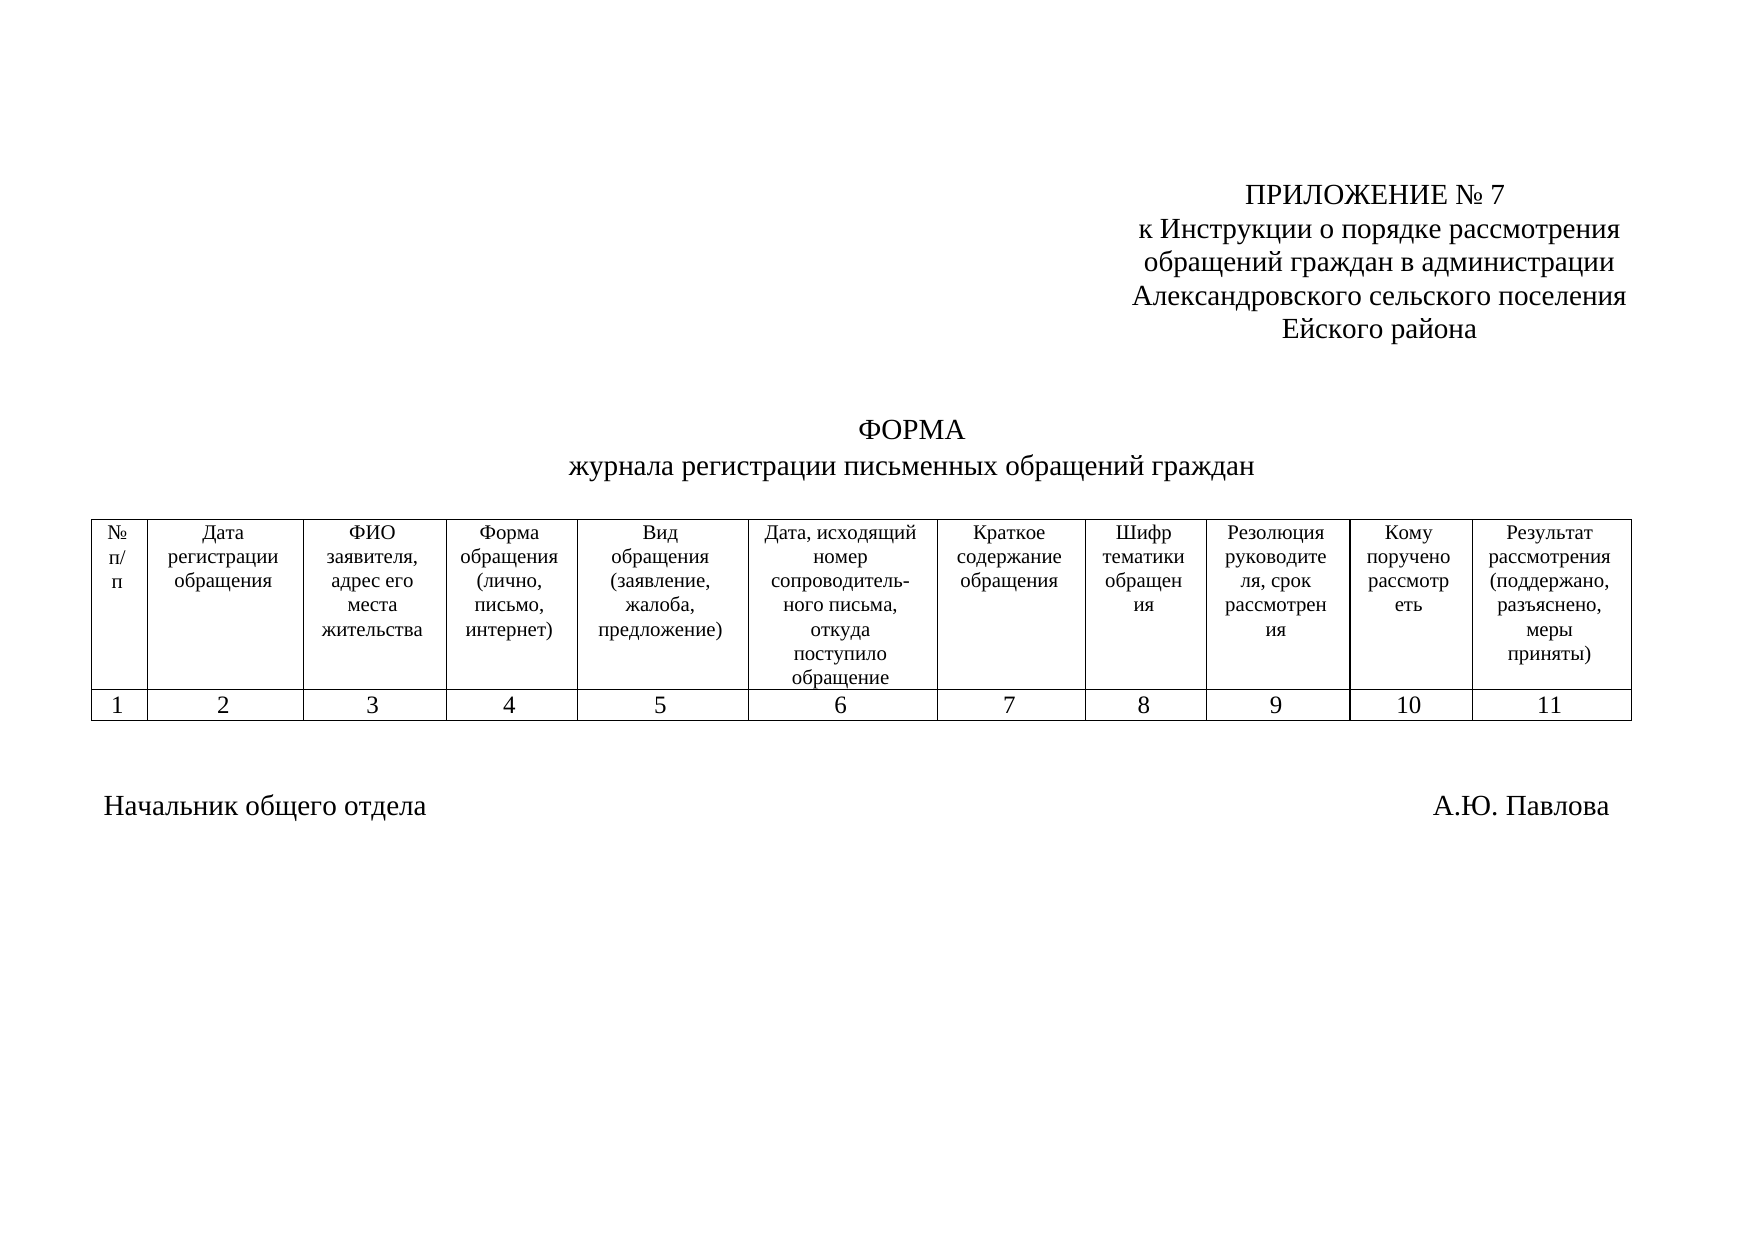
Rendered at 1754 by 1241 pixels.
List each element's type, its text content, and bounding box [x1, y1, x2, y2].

table_cell 7 [938, 690, 1085, 719]
table_header Результат рассмотрения (поддержано, разъяснено, меры приняты) [1473, 520, 1631, 689]
text ФОРМА [121, 412, 1628, 446]
text журнала регистрации письменных обращений граждан [121, 448, 1628, 481]
table_cell 5 [578, 690, 748, 719]
table_header ФИО заявителя, адрес его места жительства [304, 520, 446, 689]
table_header Вид обращения (заявление, жалоба, предложение) [578, 520, 748, 689]
table_cell 11 [1473, 690, 1631, 719]
table_header Дата, исходящий номер сопроводитель-ного письма, откуда поступило обращение [749, 520, 937, 689]
table_cell 10 [1351, 690, 1472, 719]
text Начальник общего отдела А.Ю. Павлова [103, 788, 1636, 821]
table_header Резолюция руководителя, срок рассмотрения [1207, 520, 1349, 689]
table_cell 2 [148, 690, 303, 719]
table_header Краткое содержание обращения [938, 520, 1085, 689]
table_header Форма обращения (лично, письмо, интернет) [447, 520, 577, 689]
table_cell 6 [749, 690, 937, 719]
table_cell 9 [1207, 690, 1349, 719]
text к Инструкции о порядке рассмотрения обращений граждан в администрации Александровского сельского поселения Ейского района [1122, 211, 1636, 345]
table_header Дата регистрации обращения [148, 520, 303, 689]
table_header Кому поручено рассмотреть [1351, 520, 1472, 689]
table_cell 4 [447, 690, 577, 719]
table_cell 3 [304, 690, 446, 719]
table_cell 8 [1086, 690, 1206, 719]
table_header Шифр тематики обращения [1086, 520, 1206, 689]
table_cell 1 [92, 690, 147, 719]
table_header № п/п [92, 520, 147, 689]
text ПРИЛОЖЕНИЕ № 7 [1122, 177, 1628, 211]
